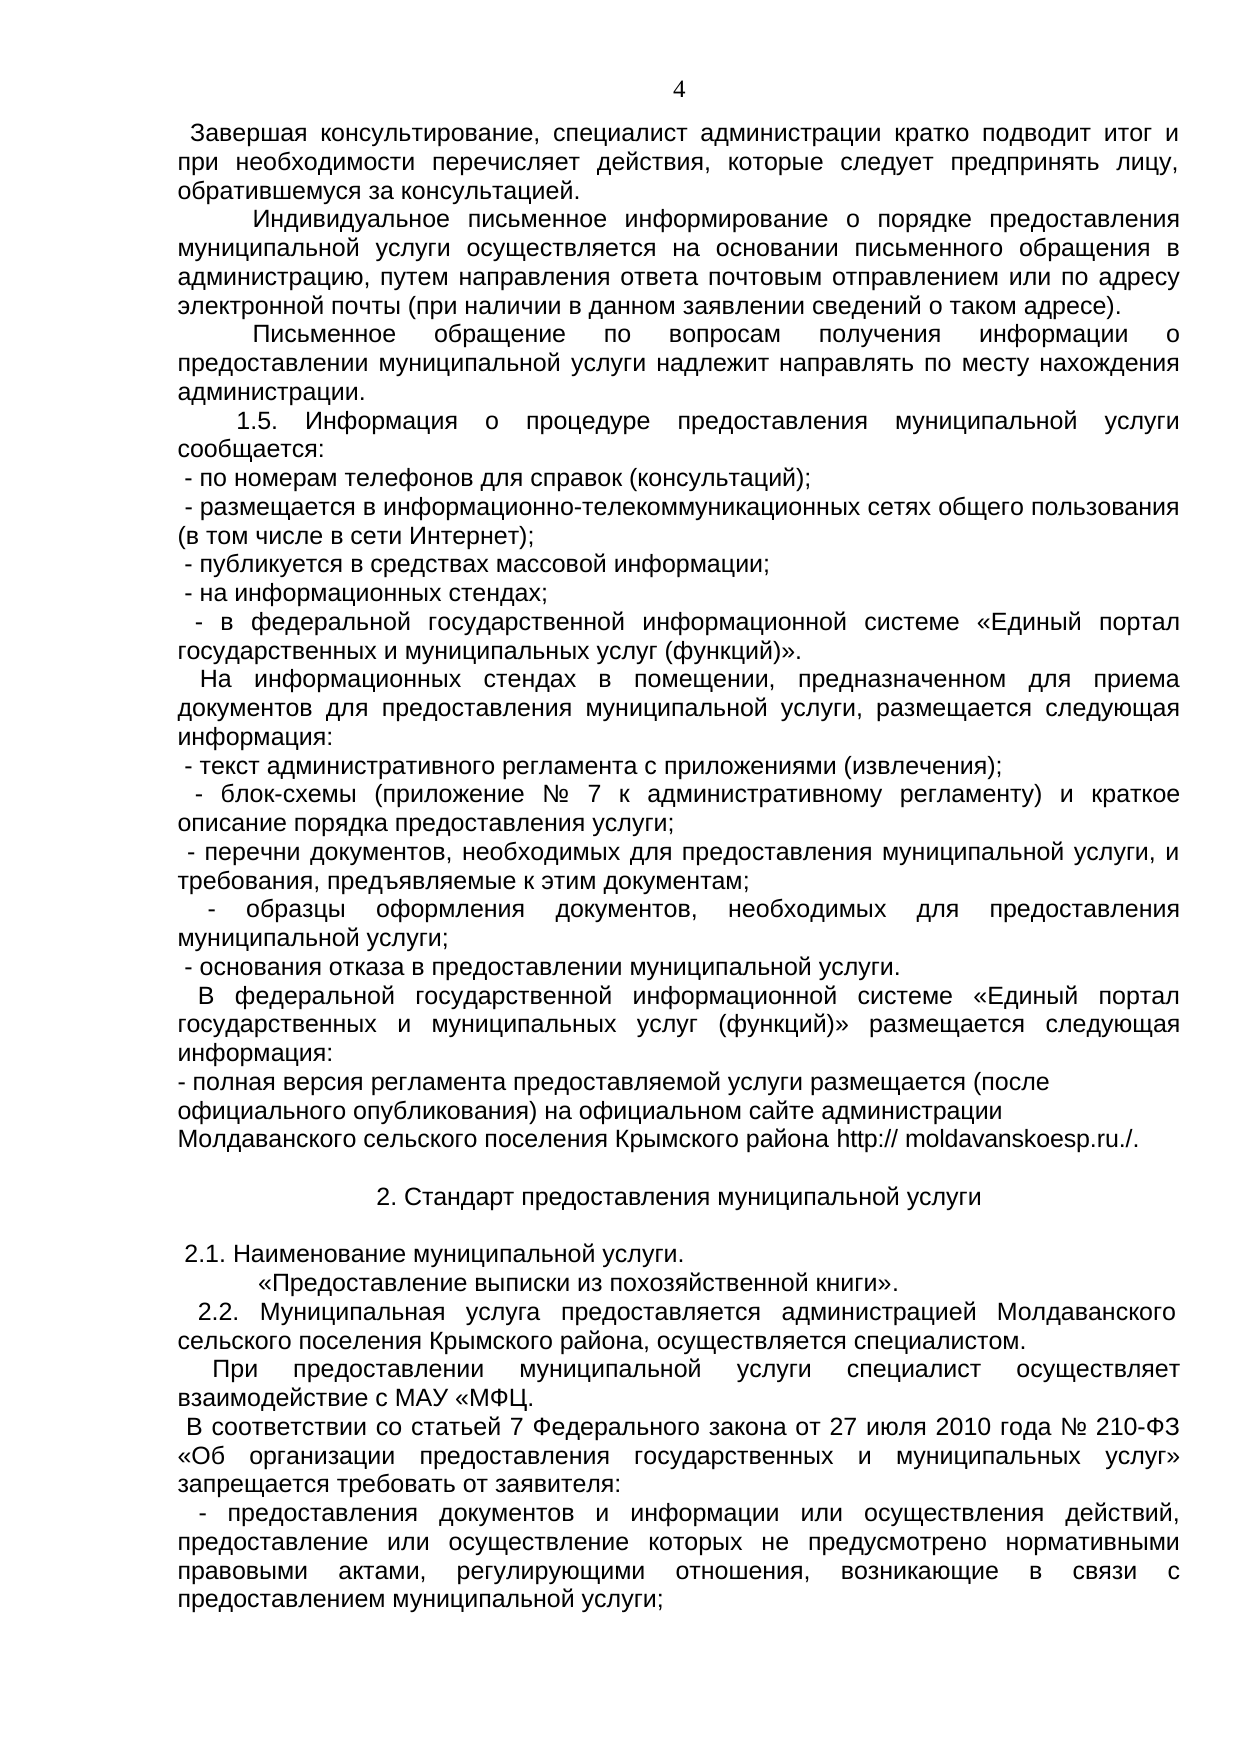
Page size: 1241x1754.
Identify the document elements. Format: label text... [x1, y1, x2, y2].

text - предоставления документов и информации или осуществления действий, предоставление или осуществление которых не предусмотрено нормативными правовыми актами, регулирующими отношения, возникающие в связи с предоставлением муниципальной услуги; [177, 1498, 1181, 1613]
text 2.1. Наименование муниципальной услуги. [177, 1239, 1181, 1268]
text 1.5. Информация о процедуре предоставления муниципальной услуги сообщается: [177, 406, 1181, 463]
text - по номерам телефонов для справок (консультаций); [177, 463, 1181, 492]
text - текст административного регламента с приложениями (извлечения); [177, 751, 1181, 779]
text Письменное обращение по вопросам получения информации о предоставлении муниципальной услуги надлежит направлять по месту нахождения администрации. [177, 319, 1181, 406]
text - блок-схемы (приложение № 7 к административному регламенту) и краткое описание порядка предоставления услуги; [177, 779, 1181, 837]
text - публикуется в средствах массовой информации; [177, 549, 1181, 578]
text Индивидуальное письменное информирование о порядке предоставления муниципальной услуги осуществляется на основании письменного обращения в администрацию, путем направления ответа почтовым отправлением или по адресу электронной почты (при наличии в данном заявлении сведений о таком адресе). [177, 204, 1181, 319]
text В федеральной государственной информационной системе «Единый портал государственных и муниципальных услуг (функций)» размещается следующая информация: [177, 981, 1181, 1067]
text При предоставлении муниципальной услуги специалист осуществляет взаимодействие с МАУ «МФЦ. [177, 1354, 1181, 1412]
text 2. Стандарт предоставления муниципальной услуги [177, 1182, 1181, 1211]
text - полная версия регламента предоставляемой услуги размещается (после официального опубликования) на официальном сайте администрации Молдаванского сельского поселения Крымского района http:// moldavanskoesp.ru./. [177, 1067, 1181, 1153]
text «Предоставление выписки из похозяйственной книги». [177, 1268, 1177, 1297]
text - на информационных стендах; [177, 578, 1181, 607]
text Завершая консультирование, специалист администрации кратко подводит итог и при необходимости перечисляет действия, которые следует предпринять лицу, обратившемуся за консультацией. [177, 118, 1180, 204]
text - основания отказа в предоставлении муниципальной услуги. [177, 952, 1181, 981]
text - в федеральной государственной информационной системе «Единый портал государственных и муниципальных услуг (функций)». [177, 607, 1181, 664]
text На информационных стендах в помещении, предназначенном для приема документов для предоставления муниципальной услуги, размещается следующая информация: [177, 664, 1181, 751]
text - размещается в информационно-телекоммуникационных сетях общего пользования (в том числе в сети Интернет); [177, 492, 1181, 549]
text В соответствии со статьей 7 Федерального закона от 27 июля 2010 года № 210-ФЗ «Об организации предоставления государственных и муниципальных услуг» запрещается требовать от заявителя: [177, 1412, 1181, 1498]
text - перечни документов, необходимых для предоставления муниципальной услуги, и требования, предъявляемые к этим документам; [177, 837, 1181, 894]
text - образцы оформления документов, необходимых для предоставления муниципальной услуги; [177, 894, 1181, 952]
text 2.2. Муниципальная услуга предоставляется администрацией Молдаванского сельского поселения Крымского района, осуществляется специалистом. [177, 1297, 1177, 1354]
